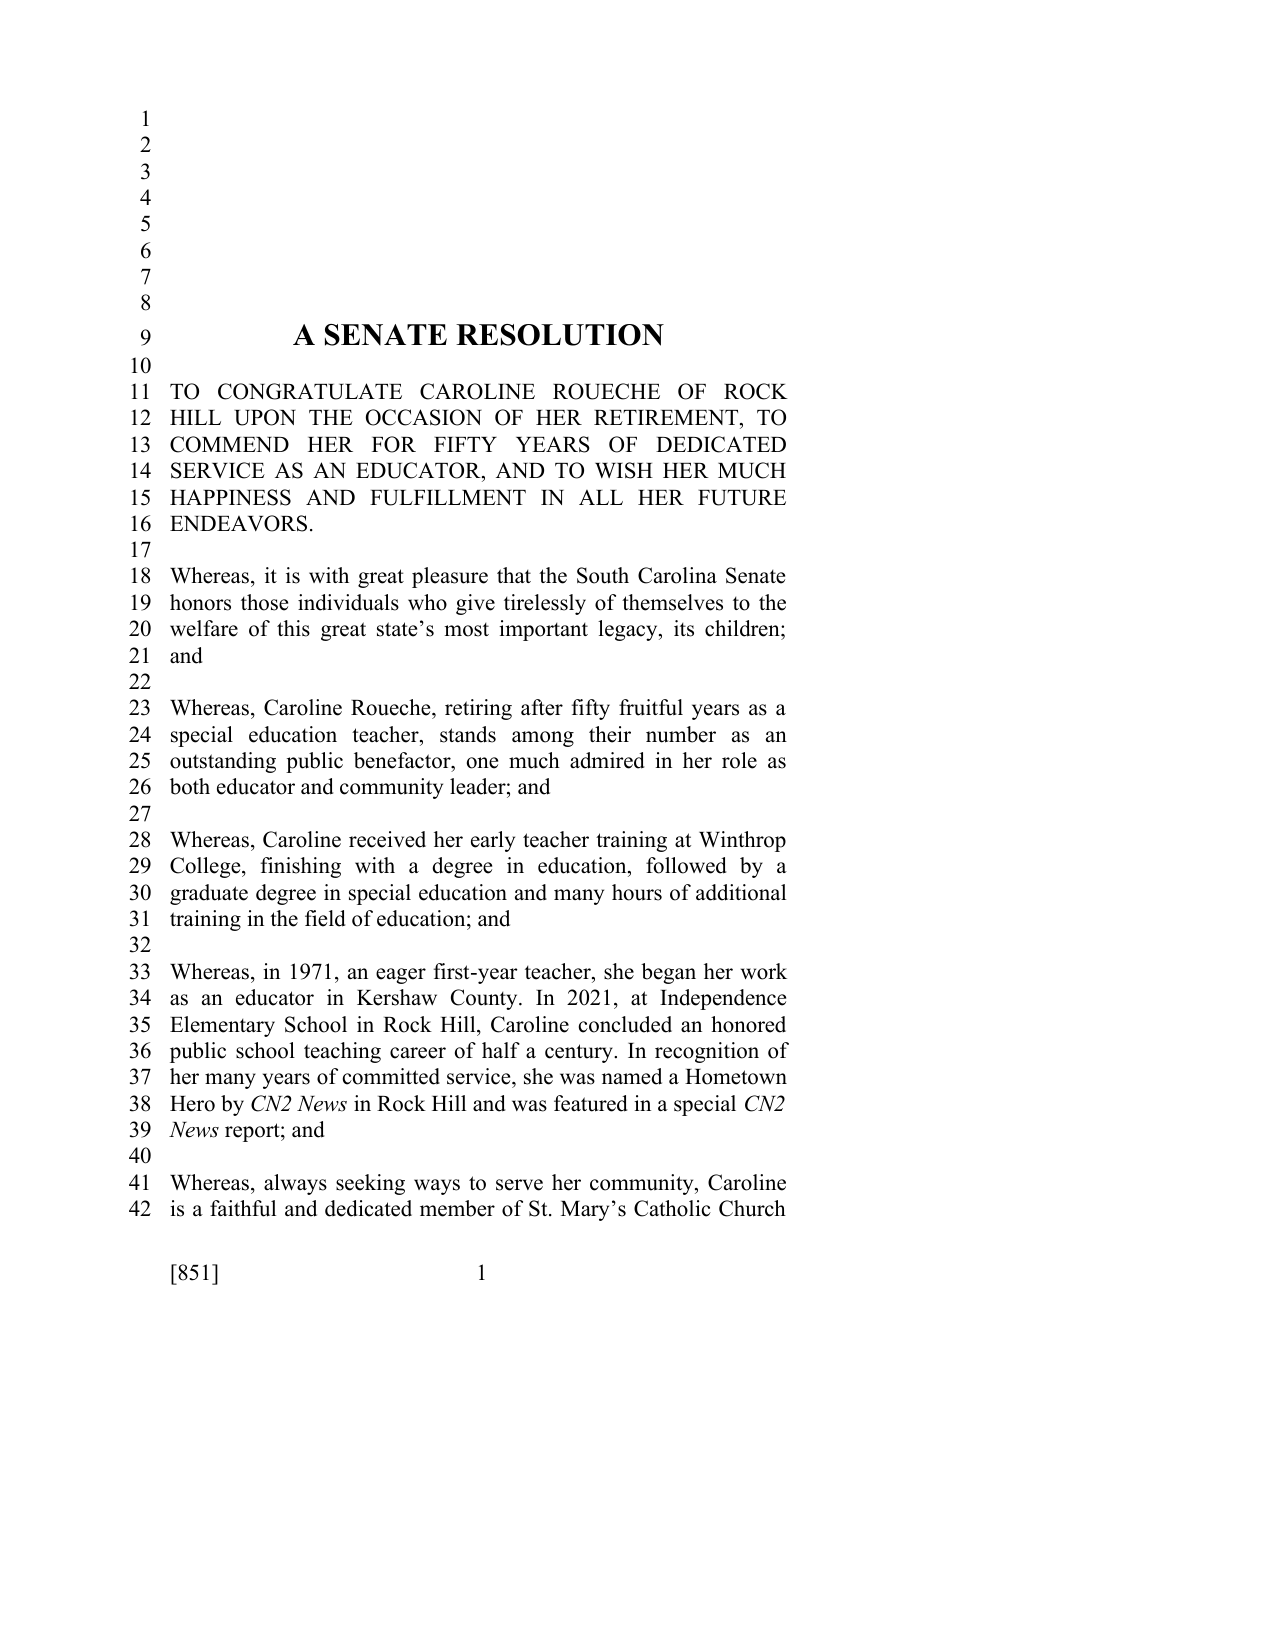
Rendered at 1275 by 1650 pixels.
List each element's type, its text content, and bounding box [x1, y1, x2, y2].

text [169, 1169, 787, 1221]
text Whereas, Caroline received her early teacher training at Winthrop College, finishing with a degree in education, followed by a graduate degree in special education and many hours of additional training in the field of education; and [169, 826, 787, 932]
text A SENATE RESOLUTION [169, 316, 787, 352]
text TO CONGRATULATE CAROLINE ROUECHE OF ROCK HILL UPON THE OCCASION OF HER RETIREMENT, TO COMMEND HER FOR FIFTY YEARS OF DEDICATED SERVICE AS AN EDUCATOR, AND TO WISH HER MUCH HAPPINESS AND FULFILLMENT IN ALL HER FUTURE ENDEAVORS. [169, 378, 787, 536]
text Whereas, Caroline Roueche, retiring after fifty fruitful years as a special education teacher, stands among their number as an outstanding public benefactor, one much admired in her role as both educator and community leader; and [169, 694, 787, 800]
text Whereas, in 1971, an eager first-year teacher, she began her work as an educator in Kershaw County. In 2021, at Independence Elementary School in Rock Hill, Caroline concluded an honored public school teaching career of half a century. In recognition of her many years of committed service, she was named a Hometown Hero by CN2 News in Rock Hill and was featured in a special CN2 News report; and [169, 958, 787, 1142]
text Whereas, it is with great pleasure that the South Carolina Senate honors those individuals who give tirelessly of themselves to the welfare of this great state’s most important legacy, its children; and [169, 563, 787, 668]
